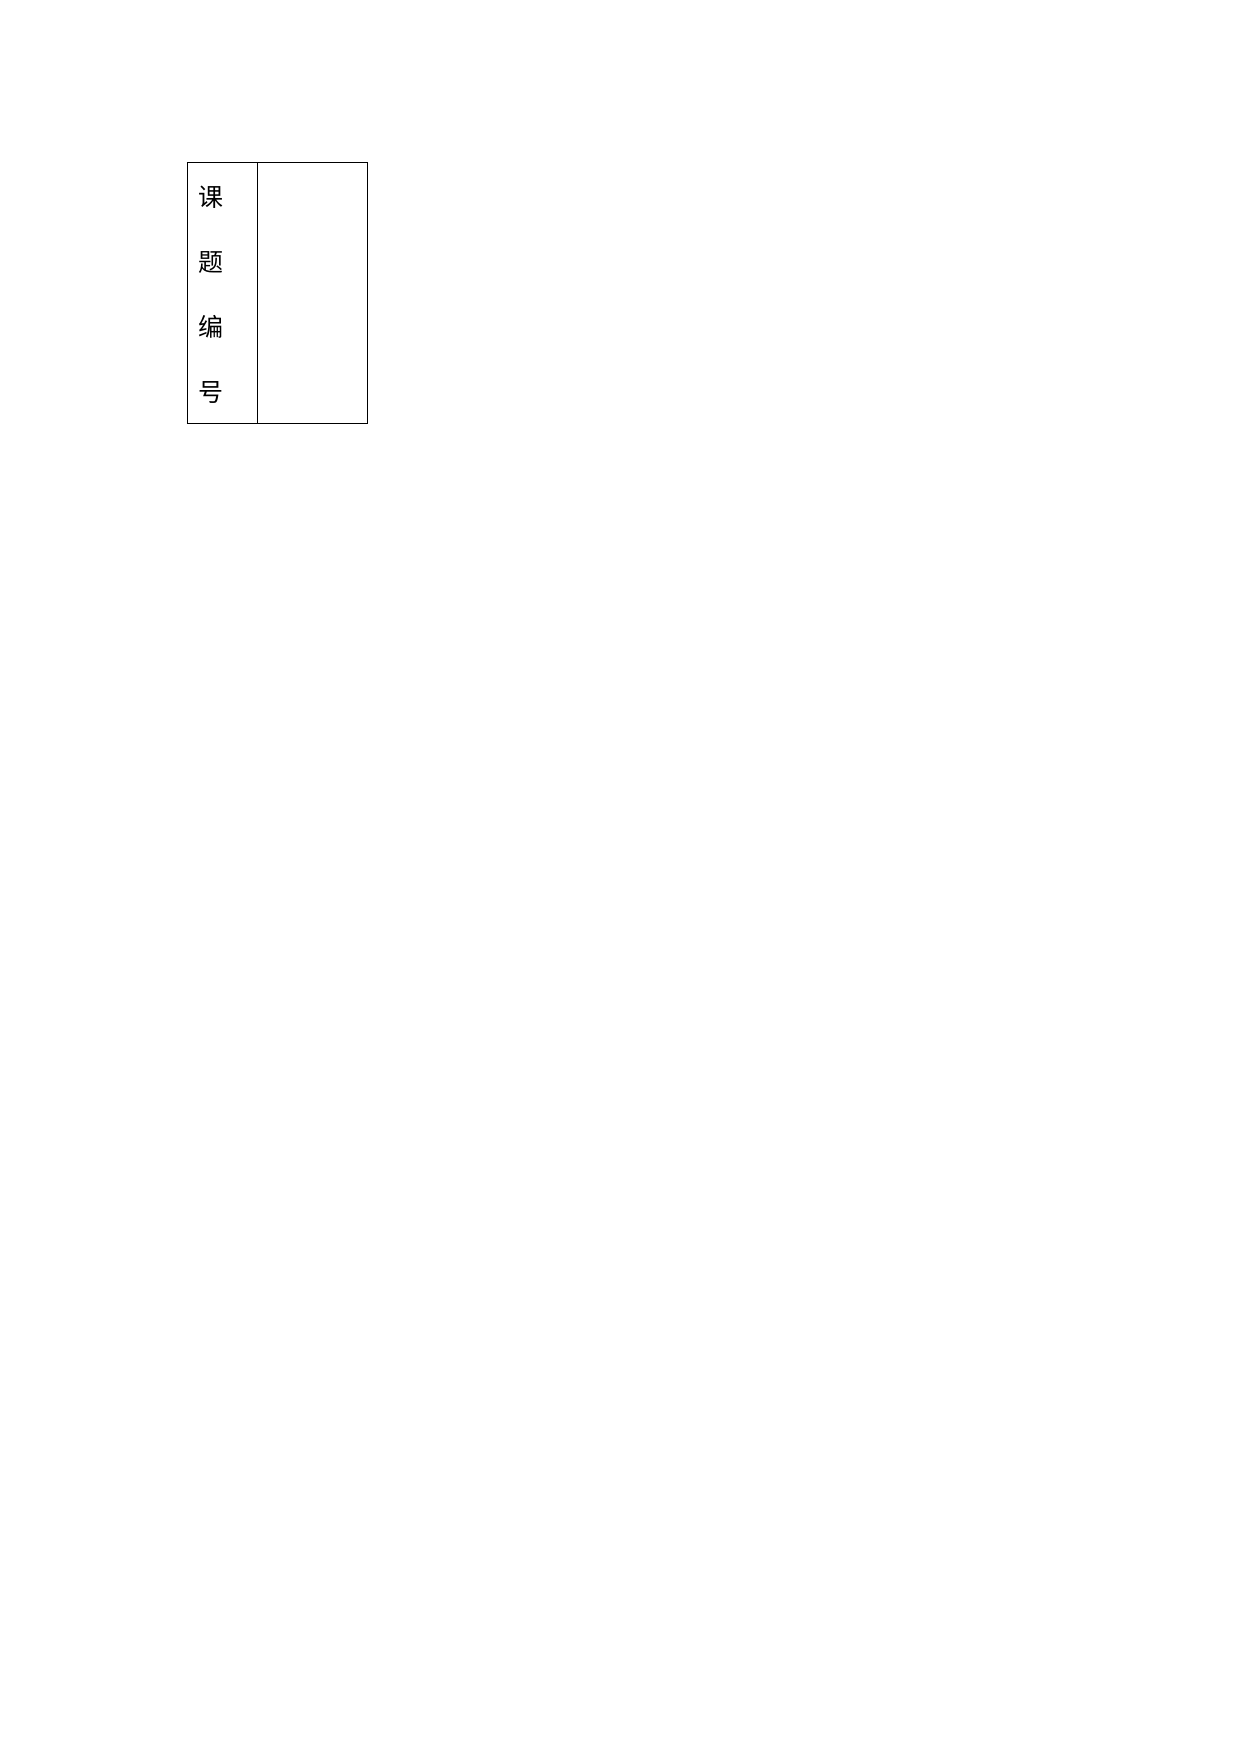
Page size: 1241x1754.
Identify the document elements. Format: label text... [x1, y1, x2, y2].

table_cell 课题编号 [188, 163, 257, 423]
table_cell [258, 163, 367, 423]
